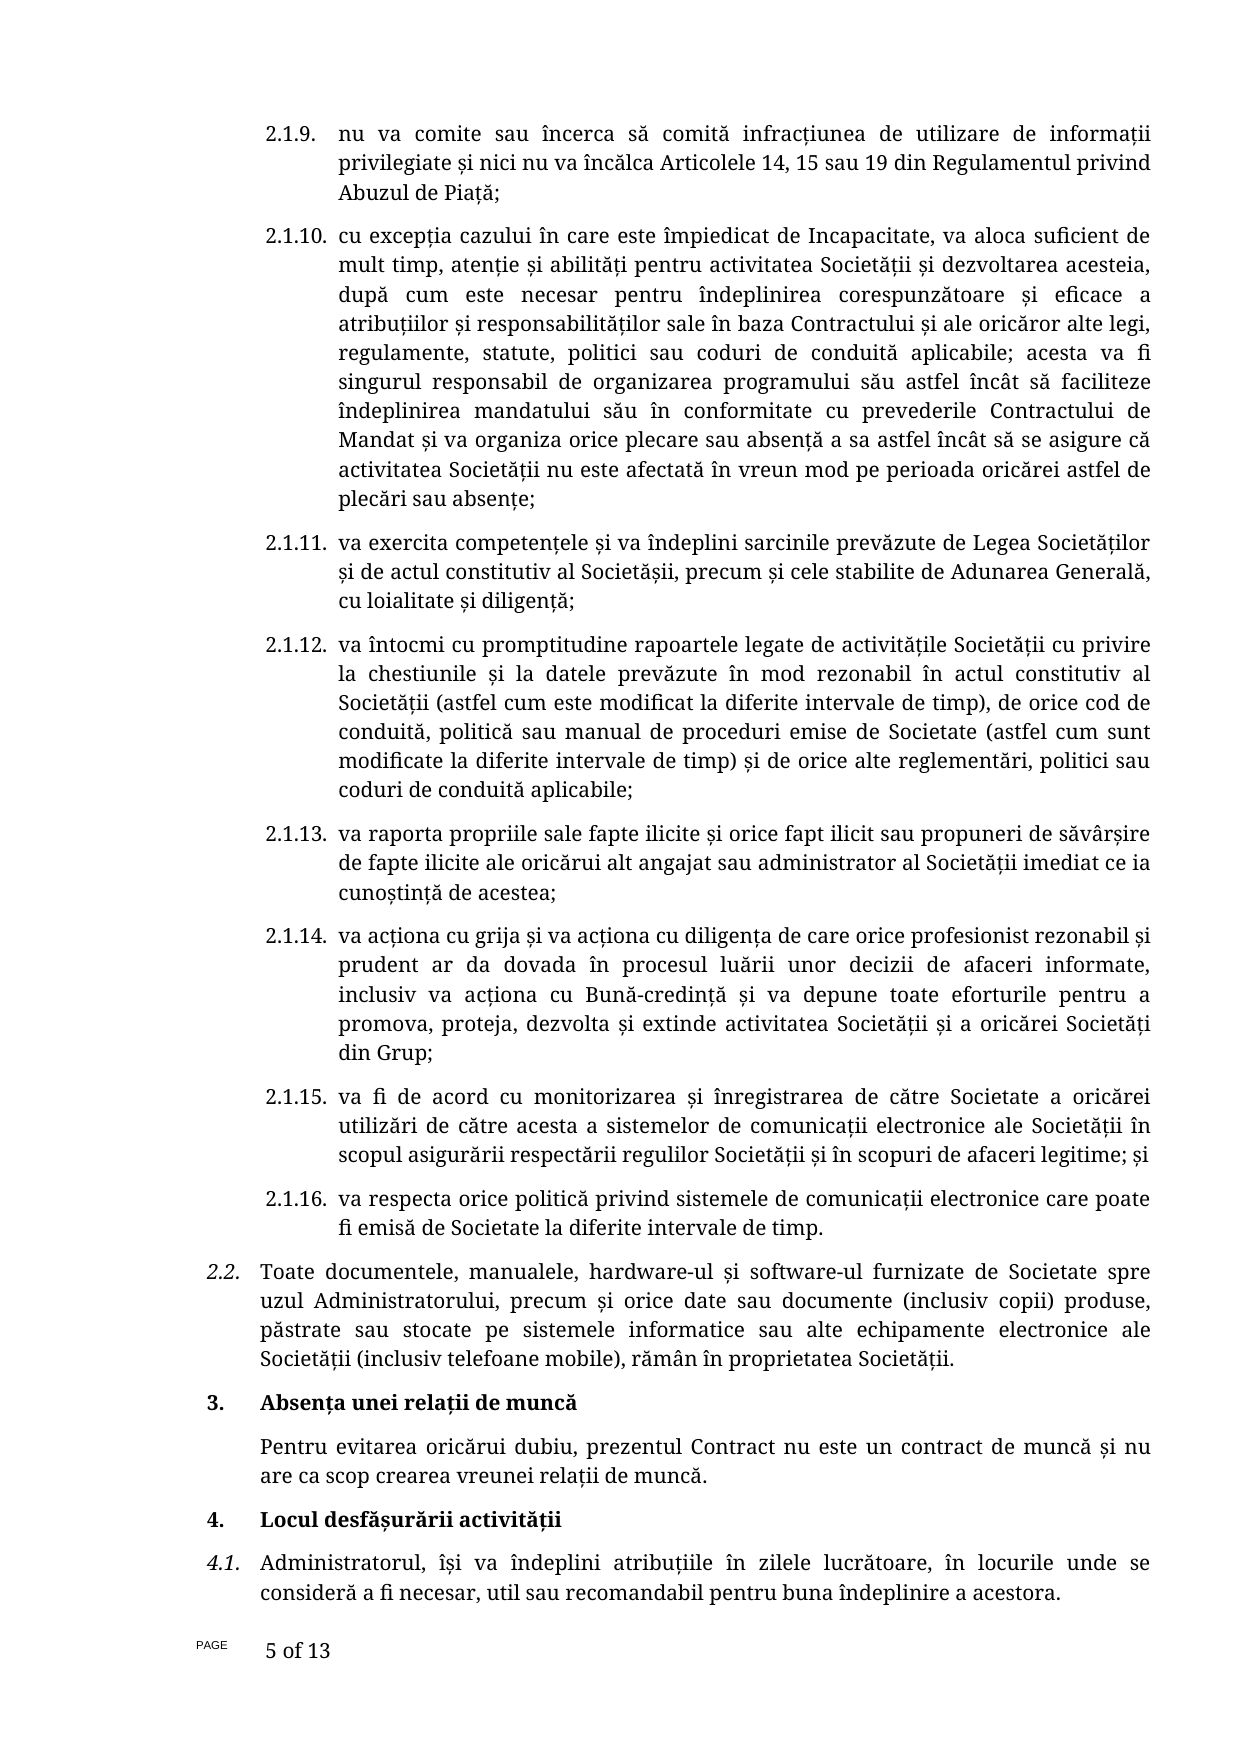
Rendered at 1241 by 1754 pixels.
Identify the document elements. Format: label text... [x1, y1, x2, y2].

text Pentru evitarea oricărui dubiu, prezentul Contract nu este un contract de muncă și nu are ca scop crearea vreunei relații de muncă. [260, 1431, 1152, 1489]
text Administratorul, își va îndeplini atribuțiile în zilele lucrătoare, în locurile unde se consideră a fi necesar, util sau recomandabil pentru buna îndeplinire a acestora. [207, 1547, 1152, 1606]
text va respecta orice politică privind sistemele de comunicații electronice care poate fi emisă de Societate la diferite intervale de timp. [265, 1183, 1152, 1241]
text Absența unei relații de muncă [207, 1387, 1152, 1416]
text va raporta propriile sale fapte ilicite și orice fapt ilicit sau propuneri de săvârșire de fapte ilicite ale oricărui alt angajat sau administrator al Societății imediat ce ia cunoștință de acestea; [265, 818, 1152, 906]
text nu va comite sau încerca să comită infracțiunea de utilizare de informații privilegiate și nici nu va încălca Articolele 14, 15 sau 19 din Regulamentul privind Abuzul de Piață; [265, 118, 1152, 206]
text Toate documentele, manualele, hardware-ul și software-ul furnizate de Societate spre uzul Administratorului, precum și orice date sau documente (inclusiv copii) produse, păstrate sau stocate pe sistemele informatice sau alte echipamente electronice ale Societății (inclusiv telefoane mobile), rămân în proprietatea Societății. [207, 1256, 1152, 1372]
text va întocmi cu promptitudine rapoartele legate de activitățile Societății cu privire la chestiunile și la datele prevăzute în mod rezonabil în actul constitutiv al Societății (astfel cum este modificat la diferite intervale de timp), de orice cod de conduită, politică sau manual de proceduri emise de Societate (astfel cum sunt modificate la diferite intervale de timp) și de orice alte reglementări, politici sau coduri de conduită aplicabile; [265, 629, 1152, 804]
text va exercita competențele și va îndeplini sarcinile prevăzute de Legea Societăților și de actul constitutiv al Societășii, precum și cele stabilite de Adunarea Generală, cu loialitate și diligență; [265, 527, 1152, 614]
text va acționa cu grija și va acționa cu diligența de care orice profesionist rezonabil și prudent ar da dovada în procesul luării unor decizii de afaceri informate, inclusiv va acționa cu Bună-credință și va depune toate eforturile pentru a promova, proteja, dezvolta și extinde activitatea Societății și a oricărei Societăți din Grup; [265, 920, 1152, 1066]
text va fi de acord cu monitorizarea și înregistrarea de către Societate a oricărei utilizări de către acesta a sistemelor de comunicații electronice ale Societății în scopul asigurării respectării regulilor Societății și în scopuri de afaceri legitime; și [265, 1081, 1152, 1168]
text Locul desfășurării activității [207, 1504, 1152, 1533]
text cu excepția cazului în care este împiedicat de Incapacitate, va aloca suficient de mult timp, atenție și abilități pentru activitatea Societății și dezvoltarea acesteia, după cum este necesar pentru îndeplinirea corespunzătoare și eficace a atribuțiilor și responsabilităților sale în baza Contractului și ale oricăror alte legi, regulamente, statute, politici sau coduri de conduită aplicabile; acesta va fi singurul responsabil de organizarea programului său astfel încât să faciliteze îndeplinirea mandatului său în conformitate cu prevederile Contractului de Mandat și va organiza orice plecare sau absență a sa astfel încât să se asigure că activitatea Societății nu este afectată în vreun mod pe perioada oricărei astfel de plecări sau absențe; [265, 220, 1152, 512]
